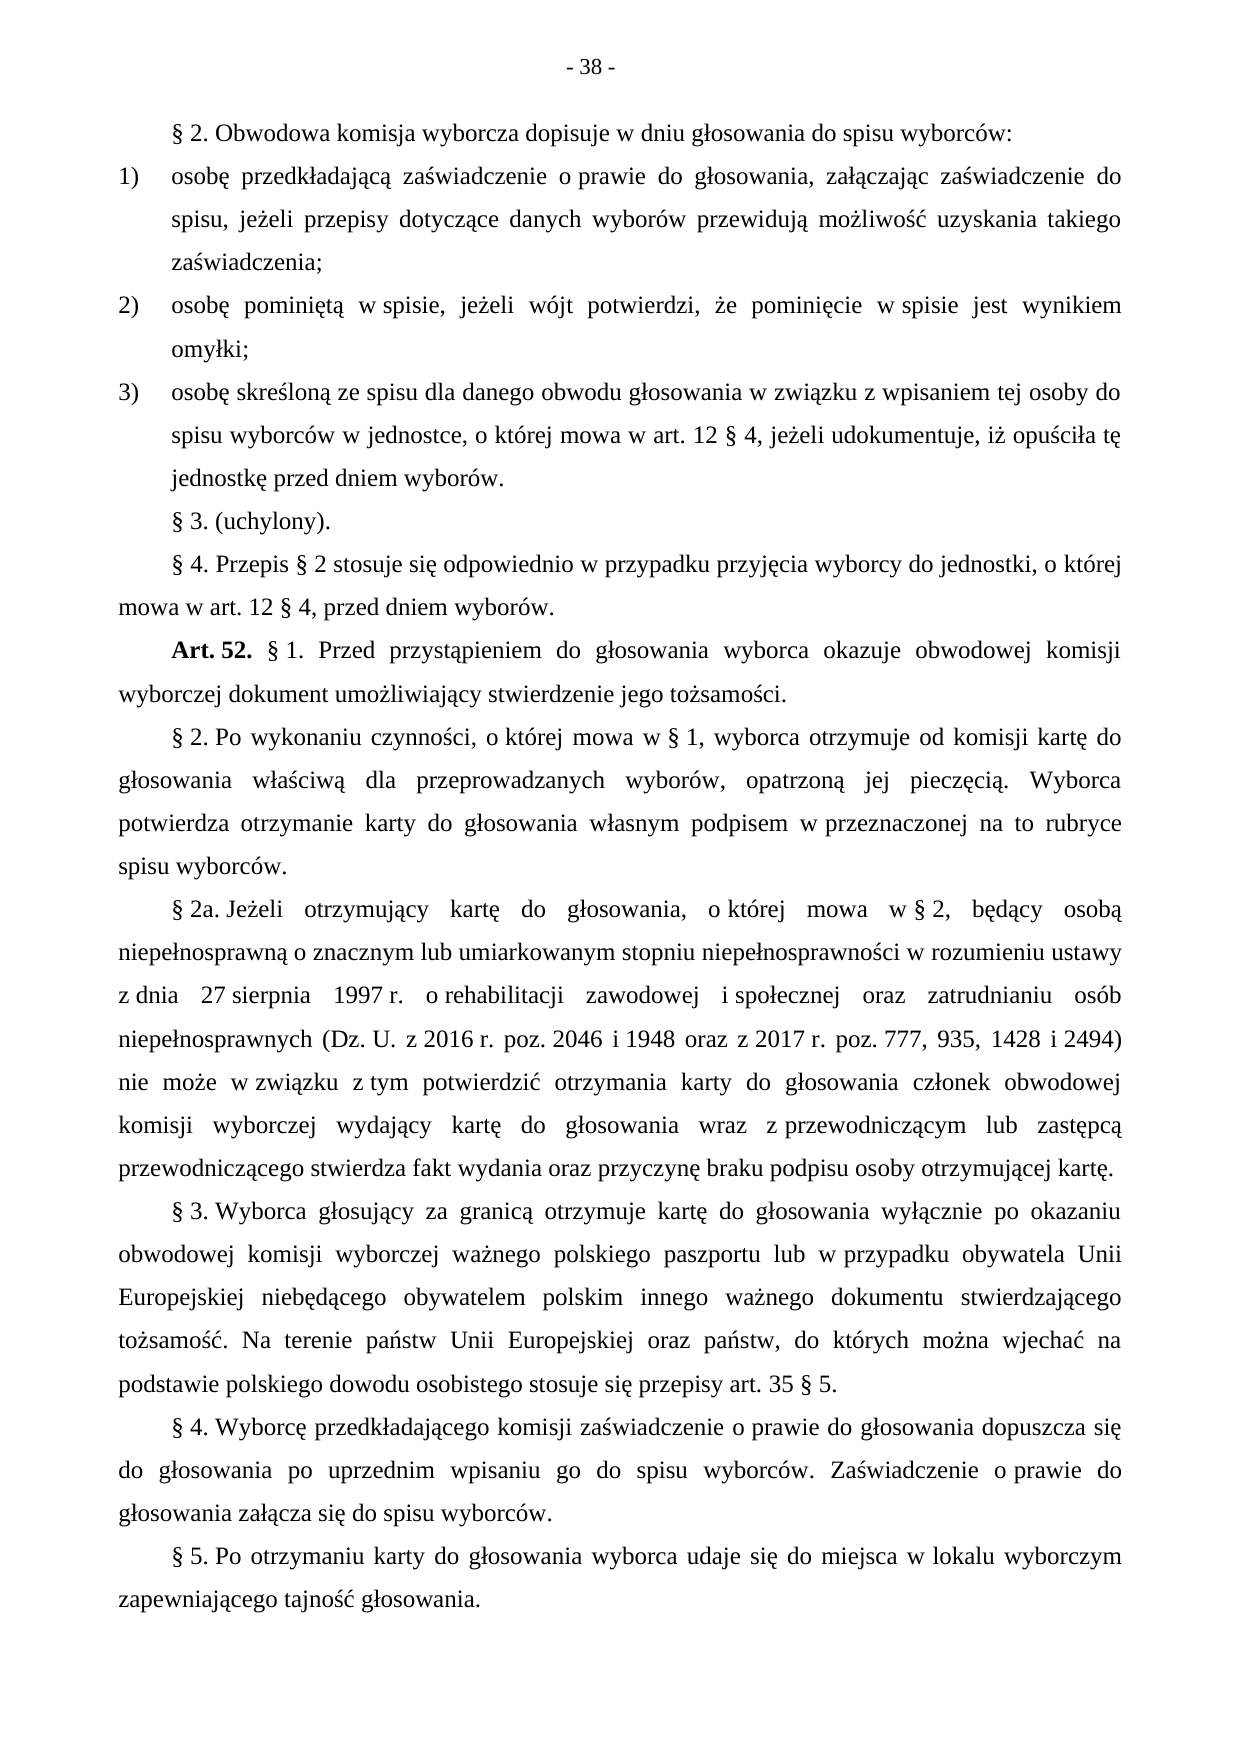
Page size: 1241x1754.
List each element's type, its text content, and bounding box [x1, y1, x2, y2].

text § 4. Wyborcę przedkładającego komisji zaświadczenie o prawie do głosowania dopuszcza się do głosowania po uprzednim wpisaniu go do spisu wyborców. Zaświadczenie o prawie do głosowania załącza się do spisu wyborców. [118, 1412, 1122, 1527]
text 3) osobę skreśloną ze spisu dla danego obwodu głosowania w związku z wpisaniem tej osoby do spisu wyborców w jednostce, o której mowa w art. 12 § 4, jeżeli udokumentuje, iż opuściła tę jednostkę przed dniem wyborów. [118, 377, 1122, 492]
text Art. 52. § 1. Przed przystąpieniem do głosowania wyborca okazuje obwodowej komisji wyborczej dokument umożliwiający stwierdzenie jego tożsamości. [118, 636, 1122, 707]
text § 2. Obwodowa komisja wyborcza dopisuje w dniu głosowania do spisu wyborców: [118, 118, 1122, 147]
text § 2. Po wykonaniu czynności, o której mowa w § 1, wyborca otrzymuje od komisji kartę do głosowania właściwą dla przeprowadzanych wyborów, opatrzoną jej pieczęcią. Wyborca potwierdza otrzymanie karty do głosowania własnym podpisem w przeznaczonej na to rubryce spisu wyborców. [118, 722, 1122, 880]
text § 4. Przepis § 2 stosuje się odpowiednio w przypadku przyjęcia wyborcy do jednostki, o której mowa w art. 12 § 4, przed dniem wyborów. [118, 549, 1122, 621]
text 2) osobę pominiętą w spisie, jeżeli wójt potwierdzi, że pominięcie w spisie jest wynikiem omyłki; [118, 291, 1122, 362]
text § 3. Wyborca głosujący za granicą otrzymuje kartę do głosowania wyłącznie po okazaniu obwodowej komisji wyborczej ważnego polskiego paszportu lub w przypadku obywatela Unii Europejskiej niebędącego obywatelem polskim innego ważnego dokumentu stwierdzającego tożsamość. Na terenie państw Unii Europejskiej oraz państw, do których można wjechać na podstawie polskiego dowodu osobistego stosuje się przepisy art. 35 § 5. [118, 1196, 1122, 1397]
text § 3. (uchylony). [118, 506, 1122, 535]
text § 2a. Jeżeli otrzymujący kartę do głosowania, o której mowa w § 2, będący osobą niepełnosprawną o znacznym lub umiarkowanym stopniu niepełnosprawności w rozumieniu ustawy z dnia 27 sierpnia 1997 r. o rehabilitacji zawodowej i społecznej oraz zatrudnianiu osób niepełnosprawnych (Dz. U. z 2016 r. poz. 2046 i 1948 oraz z 2017 r. poz. 777, 935, 1428 i 2494) nie może w związku z tym potwierdzić otrzymania karty do głosowania członek obwodowej komisji wyborczej wydający kartę do głosowania wraz z przewodniczącym lub zastępcą przewodniczącego stwierdza fakt wydania oraz przyczynę braku podpisu osoby otrzymującej kartę. [118, 894, 1122, 1182]
text § 5. Po otrzymaniu karty do głosowania wyborca udaje się do miejsca w lokalu wyborczym zapewniającego tajność głosowania. [118, 1541, 1122, 1613]
text 1) osobę przedkładającą zaświadczenie o prawie do głosowania, załączając zaświadczenie do spisu, jeżeli przepisy dotyczące danych wyborów przewidują możliwość uzyskania takiego zaświadczenia; [118, 161, 1122, 276]
